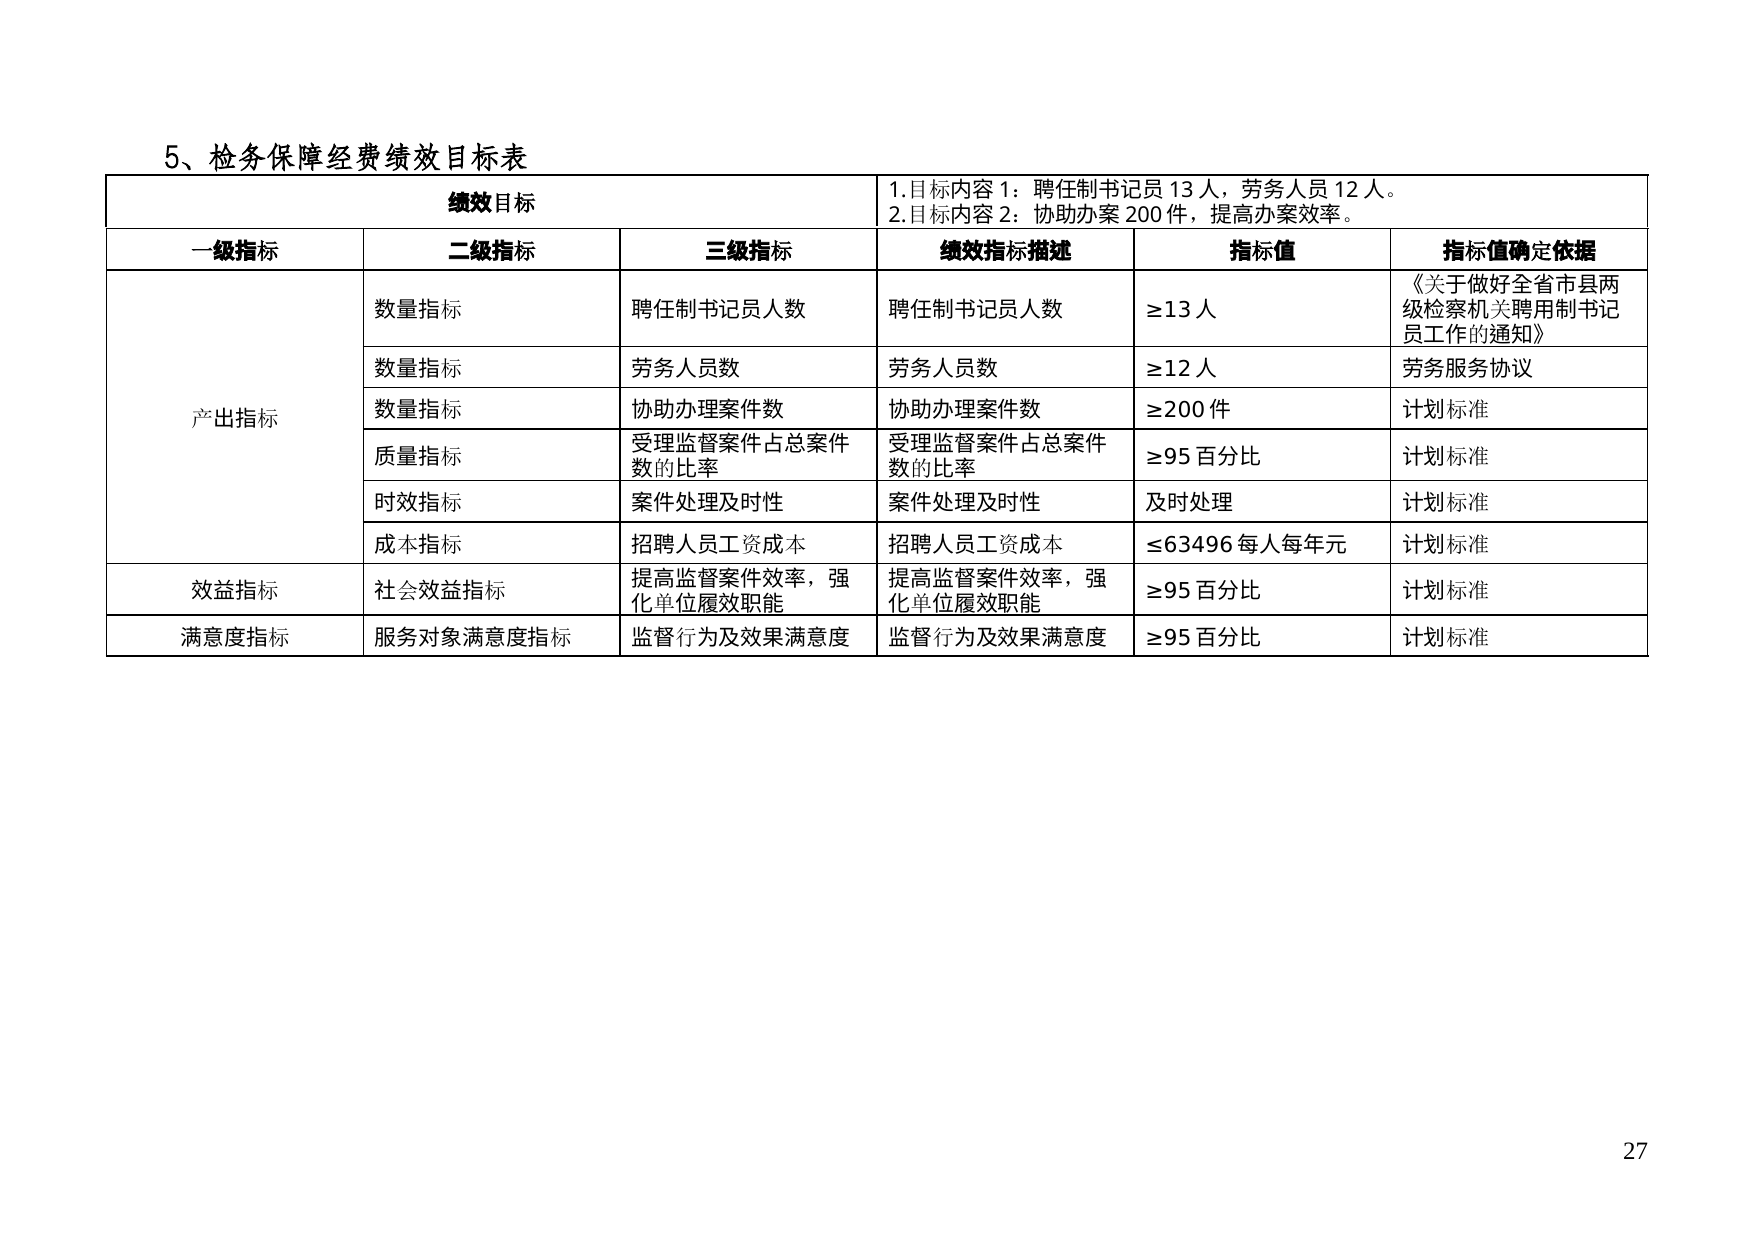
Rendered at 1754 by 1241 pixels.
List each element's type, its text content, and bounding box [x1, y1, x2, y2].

table_cell 服务对象满意度指标 [364, 616, 619, 655]
table_header 指标值确定依据 [1391, 229, 1647, 269]
table_cell 协助办理案件数 [621, 388, 876, 428]
table_cell 招聘人员工资成本 [621, 523, 876, 562]
table_cell ≥12人 [1135, 347, 1390, 387]
table_header 1.目标内容1：聘任制书记员13人，劳务人员12人。 2.目标内容2：协助办案200件，提高办案效率。 [878, 176, 1647, 226]
table_cell 效益指标 [107, 564, 363, 614]
table_cell 监督行为及效果满意度 [621, 616, 876, 655]
table_cell ≥95百分比 [1135, 430, 1390, 480]
table_header 绩效目标 [107, 176, 876, 226]
table_cell 协助办理案件数 [878, 388, 1133, 428]
table_cell 提高监督案件效率，强化单位履效职能 [878, 564, 1133, 614]
table_cell 聘任制书记员人数 [621, 271, 876, 346]
table_header 绩效指标描述 [878, 229, 1133, 269]
table_cell 招聘人员工资成本 [878, 523, 1133, 562]
table_cell 质量指标 [364, 430, 619, 480]
table_cell 数量指标 [364, 388, 619, 428]
table_cell 社会效益指标 [364, 564, 619, 614]
table_cell ≥13人 [1135, 271, 1390, 346]
table_cell 时效指标 [364, 481, 619, 521]
table_cell ≤63496每人每年元 [1135, 523, 1390, 562]
table_cell 计划标准 [1391, 388, 1647, 428]
table_header 指标值 [1135, 229, 1390, 269]
table_cell ≥200件 [1135, 388, 1390, 428]
table_cell 案件处理及时性 [878, 481, 1133, 521]
table_cell 产出指标 [107, 271, 363, 562]
table_cell 及时处理 [1135, 481, 1390, 521]
table_cell 计划标准 [1391, 481, 1647, 521]
table_cell 《关于做好全省市县两级检察机关聘用制书记员工作的通知》 [1391, 271, 1647, 346]
table_cell 计划标准 [1391, 430, 1647, 480]
table_header 二级指标 [364, 229, 619, 269]
table_cell 劳务服务协议 [1391, 347, 1647, 387]
table_cell 聘任制书记员人数 [878, 271, 1133, 346]
table_cell ≥95百分比 [1135, 564, 1390, 614]
table_cell 计划标准 [1391, 523, 1647, 562]
table_cell 案件处理及时性 [621, 481, 876, 521]
table_cell 计划标准 [1391, 564, 1647, 614]
table_cell ≥95百分比 [1135, 616, 1390, 655]
table_cell 计划标准 [1391, 616, 1647, 655]
table_cell 数量指标 [364, 347, 619, 387]
table_cell 成本指标 [364, 523, 619, 562]
table_header 三级指标 [621, 229, 876, 269]
table_cell 受理监督案件占总案件数的比率 [878, 430, 1133, 480]
table_cell 劳务人员数 [878, 347, 1133, 387]
table_header 一级指标 [107, 229, 363, 269]
table_cell 数量指标 [364, 271, 619, 346]
table_cell 监督行为及效果满意度 [878, 616, 1133, 655]
table_cell 满意度指标 [107, 616, 363, 655]
table_cell 劳务人员数 [621, 347, 876, 387]
text 5、检务保障经费绩效目标表 [106, 142, 1648, 174]
table_cell 提高监督案件效率，强化单位履效职能 [621, 564, 876, 614]
table_cell 受理监督案件占总案件数的比率 [621, 430, 876, 480]
